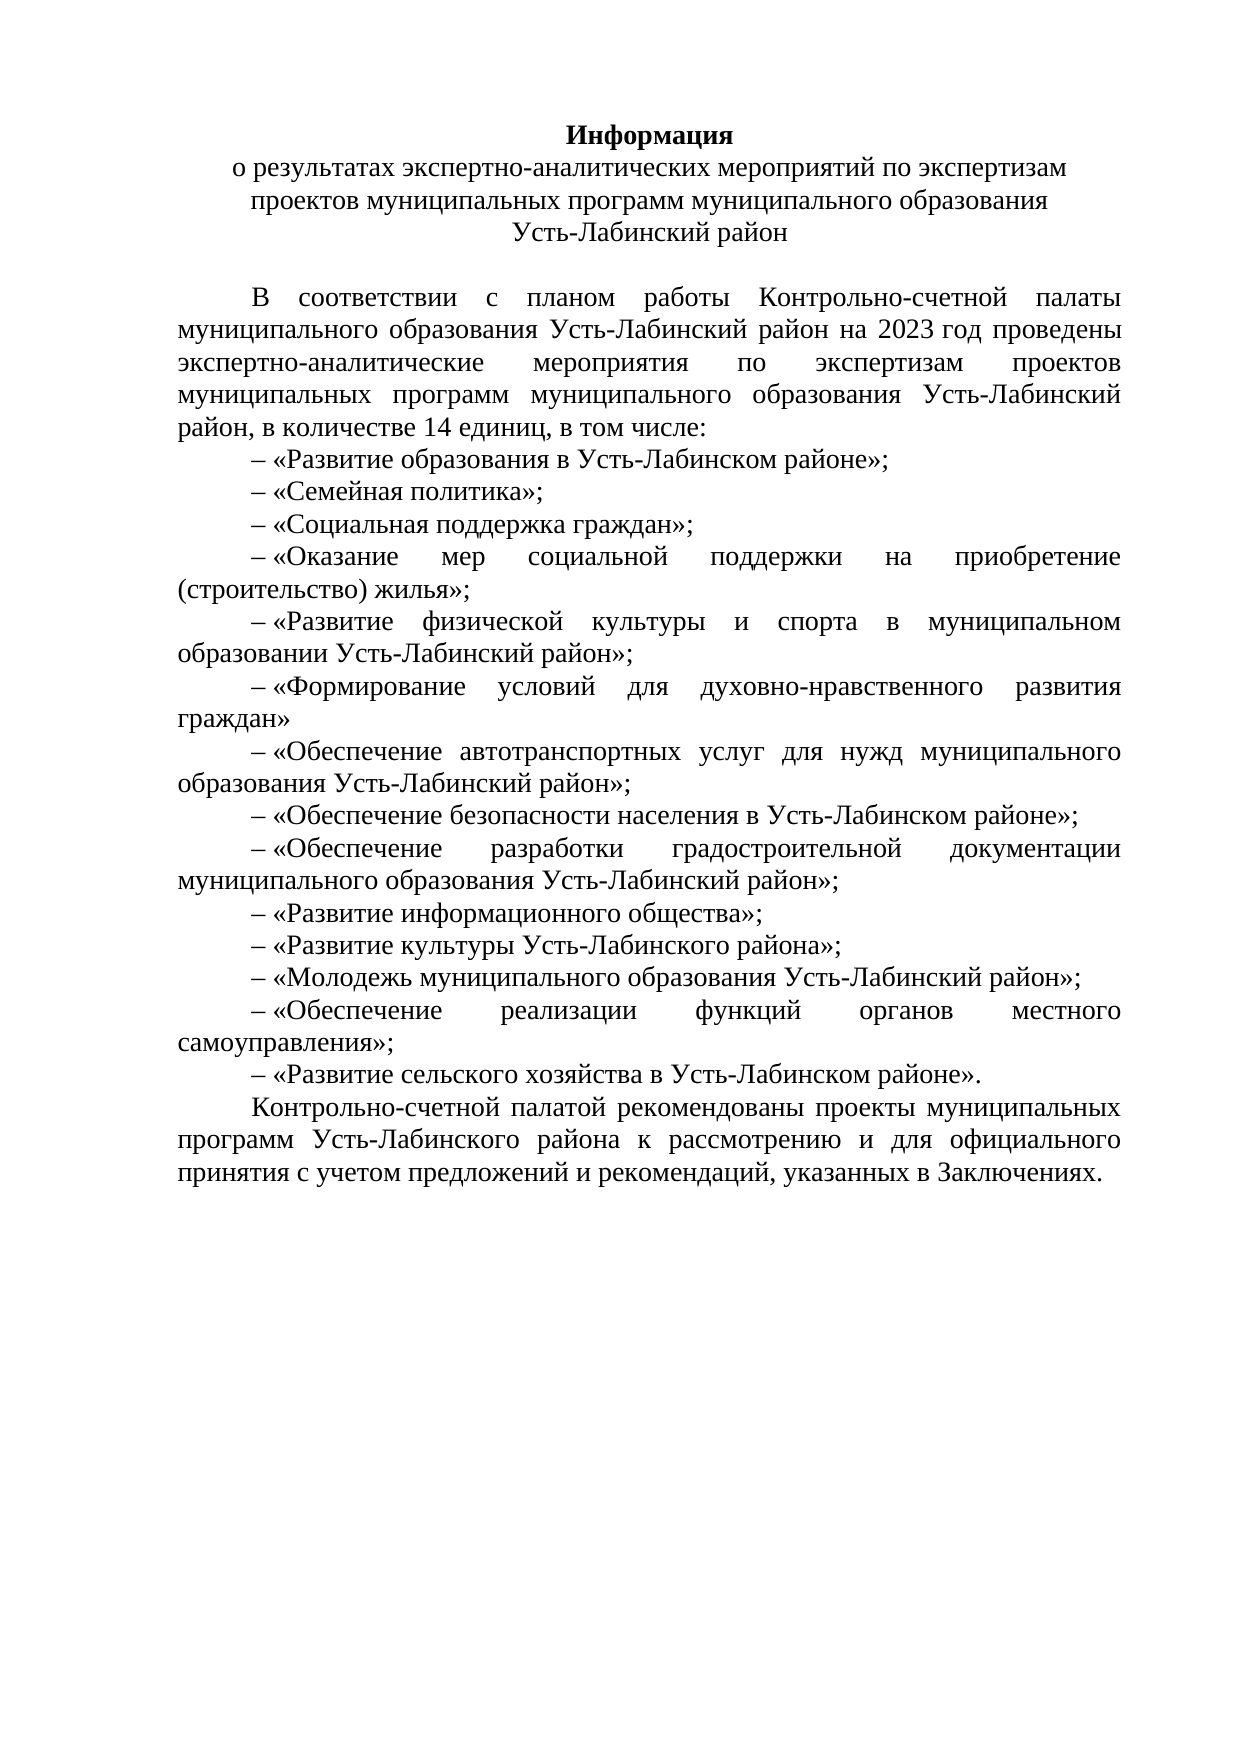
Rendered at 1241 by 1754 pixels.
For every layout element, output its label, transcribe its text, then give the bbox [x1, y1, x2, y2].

text – «Семейная политика»; [177, 474, 1122, 507]
text – «Развитие сельского хозяйства в Усть-Лабинском районе». [177, 1058, 1122, 1090]
text – «Обеспечение безопасности населения в Усть-Лабинском районе»; [177, 798, 1122, 831]
text – «Обеспечение разработки градостроительной документации муниципального образования Усть-Лабинский район»; [177, 831, 1122, 896]
text Усть-Лабинский район [177, 215, 1122, 248]
text Информация [177, 118, 1122, 151]
text – «Оказание мер социальной поддержки на приобретение (строительство) жилья»; [177, 539, 1122, 604]
text – «Формирование условий для духовно-нравственного развития граждан» [177, 669, 1122, 734]
text – «Развитие физической культуры и спорта в муниципальном образовании Усть-Лабинский район»; [177, 604, 1122, 669]
text о результатах экспертно-аналитических мероприятий по экспертизам проектов муниципальных программ муниципального образования [177, 151, 1122, 215]
text В соответствии с планом работы Контрольно-счетной палаты муниципального образования Усть-Лабинский район на 2023 год проведены экспертно-аналитические мероприятия по экспертизам проектов муниципальных программ муниципального образования Усть-Лабинский район, в количестве 14 единиц, в том числе: [177, 280, 1122, 442]
text – «Социальная поддержка граждан»; [177, 507, 1122, 539]
text – «Развитие культуры Усть-Лабинского района»; [177, 928, 1122, 960]
text – «Обеспечение автотранспортных услуг для нужд муниципального образования Усть-Лабинский район»; [177, 734, 1122, 798]
text – «Обеспечение реализации функций органов местного самоуправления»; [177, 993, 1122, 1058]
text – «Развитие информационного общества»; [177, 896, 1122, 928]
text – «Молодежь муниципального образования Усть-Лабинский район»; [177, 960, 1122, 993]
text Контрольно-счетной палатой рекомендованы проекты муниципальных программ Усть-Лабинского района к рассмотрению и для официального принятия с учетом предложений и рекомендаций, указанных в Заключениях. [177, 1090, 1122, 1187]
text – «Развитие образования в Усть-Лабинском районе»; [177, 442, 1122, 474]
